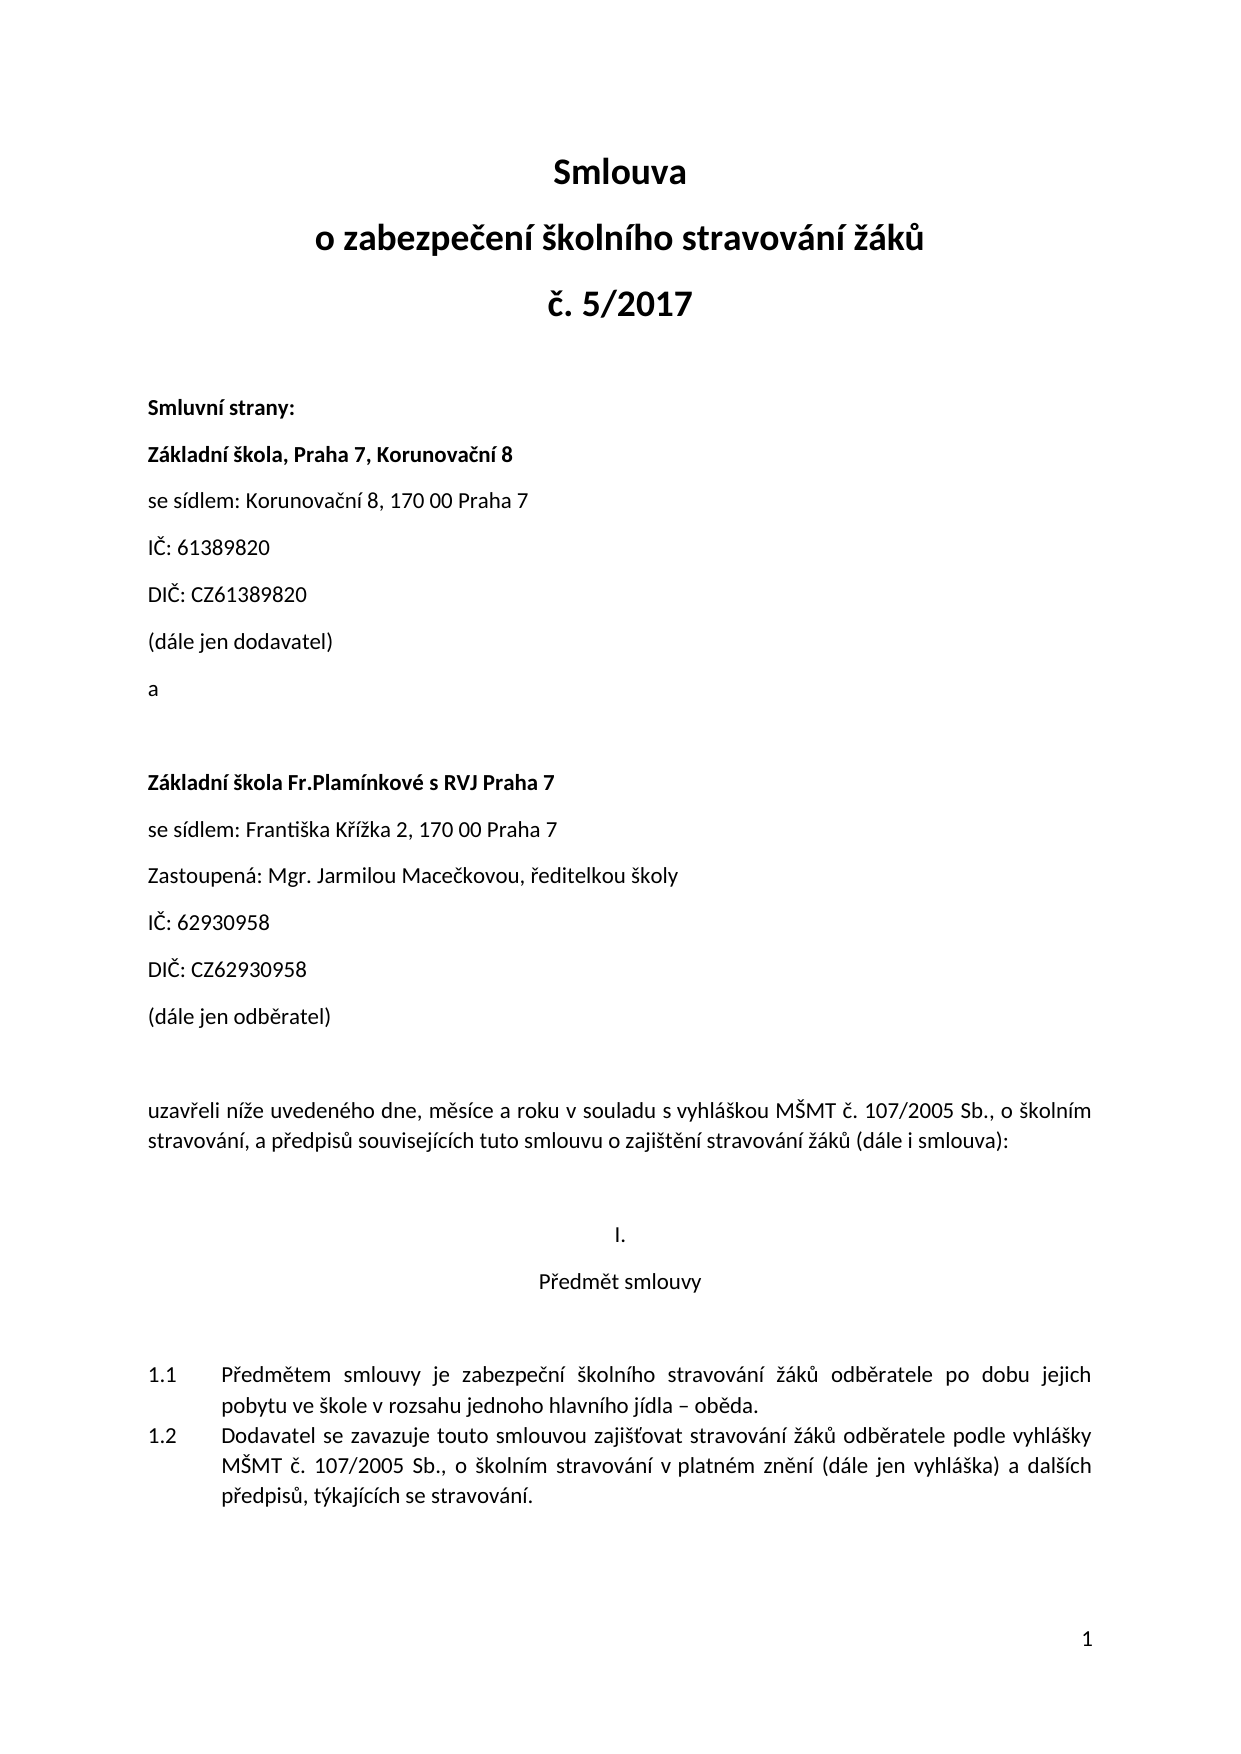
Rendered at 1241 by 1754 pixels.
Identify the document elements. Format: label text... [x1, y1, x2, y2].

text (dále jen dodavatel) [148, 627, 1093, 655]
text č. 5/2017 [148, 280, 1093, 326]
text I. [148, 1220, 1093, 1248]
text Zastoupená: Mgr. Jarmilou Macečkovou, ředitelkou školy [148, 862, 1093, 890]
text IČ: 61389820 [148, 533, 1093, 562]
text Smlouva [148, 148, 1093, 193]
list Dodavatel se zavazuje touto smlouvou zajišťovat stravování žáků odběratele podle vyhlášky MŠMT č. 107/2005 Sb., o školním stravování v platném znění (dále jen vyhláška) a dalších předpisů, týkajících se stravování. [148, 1421, 1093, 1509]
text Základní škola Fr.Plamínkové s RVJ Praha 7 [148, 768, 1093, 796]
text Předmět smlouvy [148, 1267, 1093, 1295]
text uzavřeli níže uvedeného dne, měsíce a roku v souladu s vyhláškou MŠMT č. 107/2005 Sb., o školním stravování, a předpisů souvisejících tuto smlouvu o zajištění stravování žáků (dále i smlouva): [148, 1096, 1093, 1154]
text o zabezpečení školního stravování žáků [148, 214, 1093, 259]
text Základní škola, Praha 7, Korunovační 8 [148, 440, 1093, 468]
text DIČ: CZ62930958 [148, 955, 1093, 983]
text se sídlem: Františka Křížka 2, 170 00 Praha 7 [148, 815, 1093, 843]
text DIČ: CZ61389820 [148, 580, 1093, 608]
text IČ: 62930958 [148, 908, 1093, 937]
text se sídlem: Korunovační 8, 170 00 Praha 7 [148, 487, 1093, 515]
text a [148, 674, 1093, 702]
text (dále jen odběratel) [148, 1002, 1093, 1030]
list Předmětem smlouvy je zabezpeční školního stravování žáků odběratele po dobu jejich pobytu ve škole v rozsahu jednoho hlavního jídla – oběda. [148, 1361, 1093, 1419]
text Smluvní strany: [148, 393, 1093, 421]
